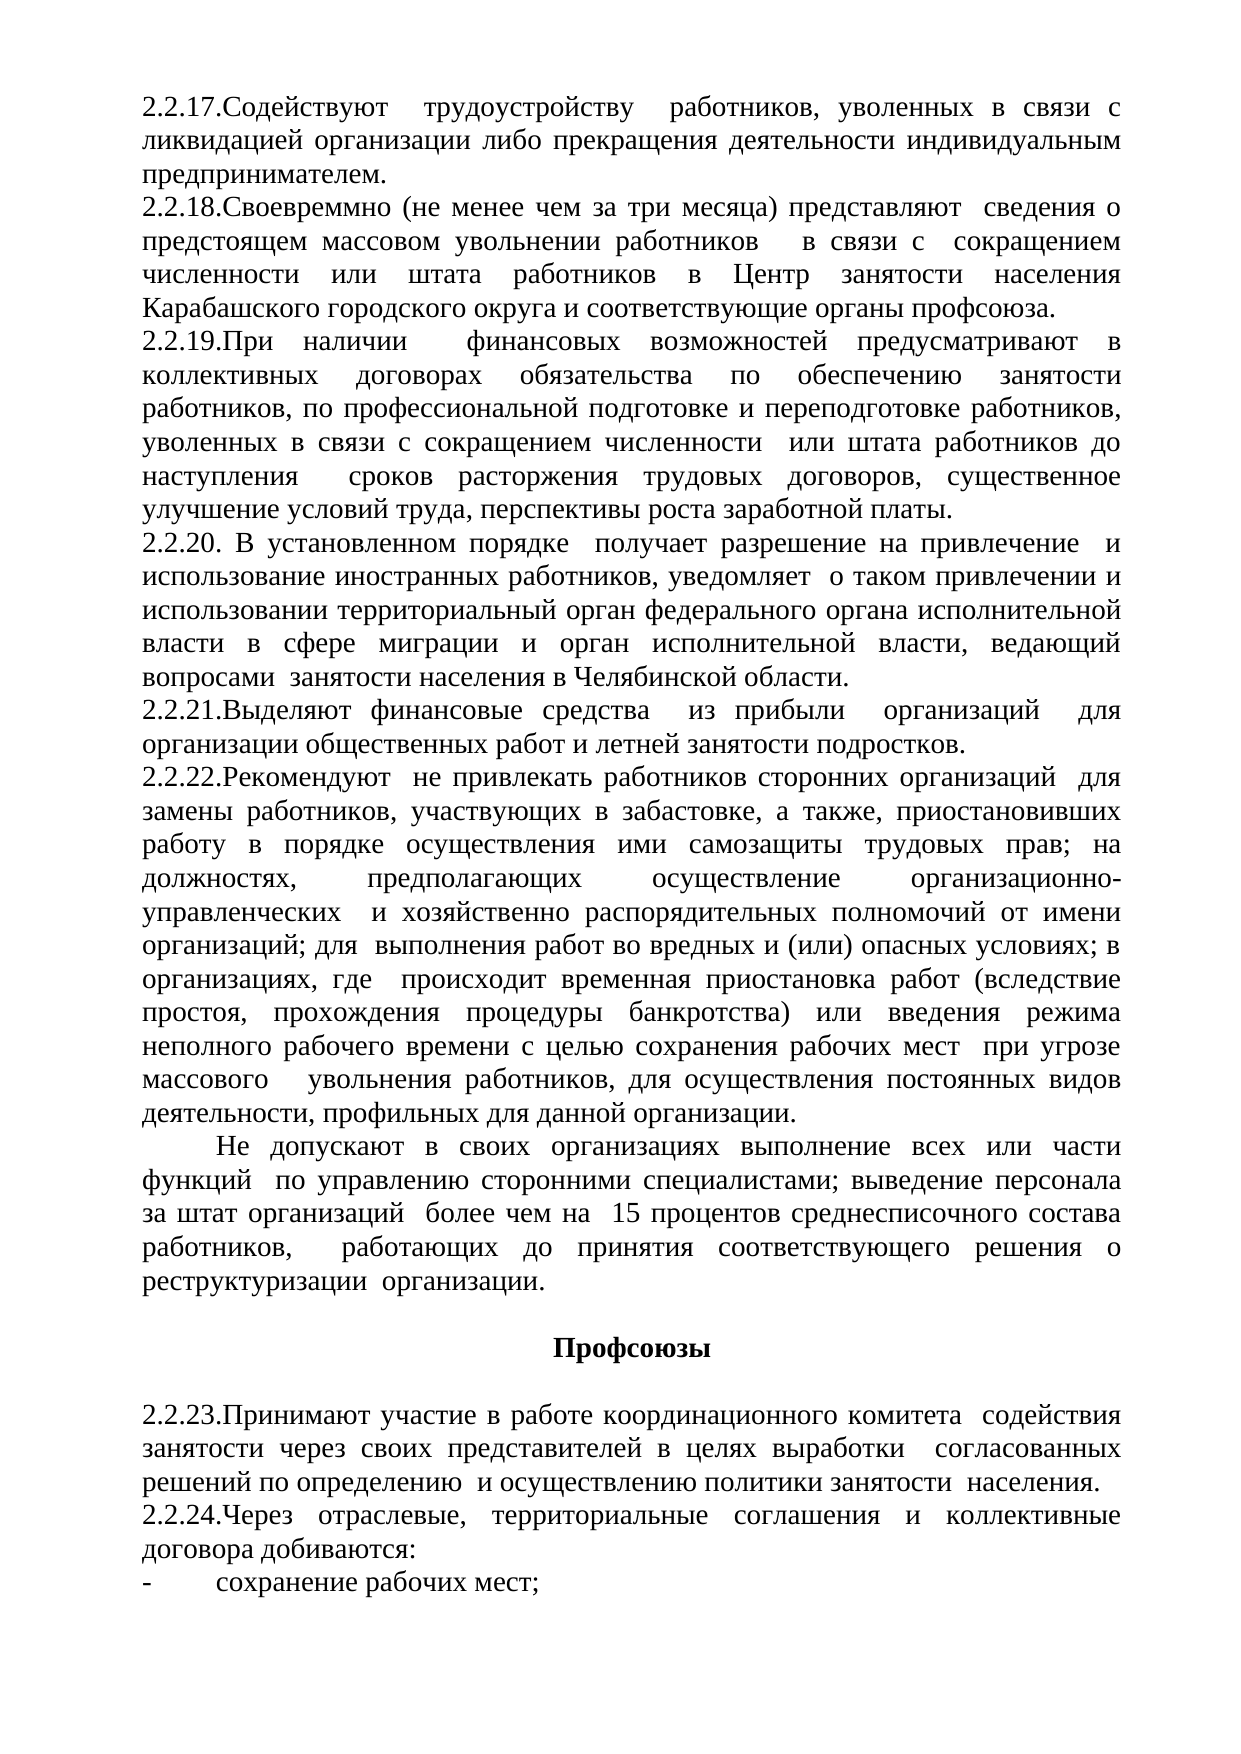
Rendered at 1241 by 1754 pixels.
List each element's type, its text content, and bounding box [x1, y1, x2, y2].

text 2.2.22.Рекомендуют не привлекать работников сторонних организаций для замены работников, участвующих в забастовке, а также, приостановивших работу в порядке осуществления ими самозащиты трудовых прав; на должностях, предполагающих осуществление организационно-управленческих и хозяйственно распорядительных полномочий от имени организаций; для выполнения работ во вредных и (или) опасных условиях; в организациях, где происходит временная приостановка работ (вследствие простоя, прохождения процедуры банкротства) или введения режима неполного рабочего времени с целью сохранения рабочих мест при угрозе массового увольнения работников, для осуществления постоянных видов деятельности, профильных для данной организации. [142, 759, 1122, 1128]
text 2.2.20. В установленном порядке получает разрешение на привлечение и использование иностранных работников, уведомляет о таком привлечении и использовании территориальный орган федерального органа исполнительной власти в сфере миграции и орган исполнительной власти, ведающий вопросами занятости населения в Челябинской области. [142, 525, 1122, 692]
text - сохранение рабочих мест; [142, 1564, 1122, 1598]
text Профсоюзы [142, 1330, 1122, 1363]
text 2.2.18.Своевреммно (не менее чем за три месяца) представляют сведения о предстоящем массовом увольнении работников в связи с сокращением численности или штата работников в Центр занятости населения Карабашского городского округа и соответствующие органы профсоюза. [142, 189, 1122, 323]
text 2.2.21.Выделяют финансовые средства из прибыли организаций для организации общественных работ и летней занятости подростков. [142, 692, 1122, 759]
text 2.2.17.Содействуют трудоустройству работников, уволенных в связи с ликвидацией организации либо прекращения деятельности индивидуальным предпринимателем. [142, 89, 1122, 189]
text 2.2.23.Принимают участие в работе координационного комитета содействия занятости через своих представителей в целях выработки согласованных решений по определению и осуществлению политики занятости населения. [142, 1397, 1122, 1497]
text Не допускают в своих организациях выполнение всех или части функций по управлению сторонними специалистами; выведение персонала за штат организаций более чем на 15 процентов среднесписочного состава работников, работающих до принятия соответствующего решения о реструктуризации организации. [142, 1128, 1122, 1296]
text 2.2.19.При наличии финансовых возможностей предусматривают в коллективных договорах обязательства по обеспечению занятости работников, по профессиональной подготовке и переподготовке работников, уволенных в связи с сокращением численности или штата работников до наступления сроков расторжения трудовых договоров, существенное улучшение условий труда, перспективы роста заработной платы. [142, 323, 1122, 525]
text 2.2.24.Через отраслевые, территориальные соглашения и коллективные договора добиваются: [142, 1497, 1122, 1564]
